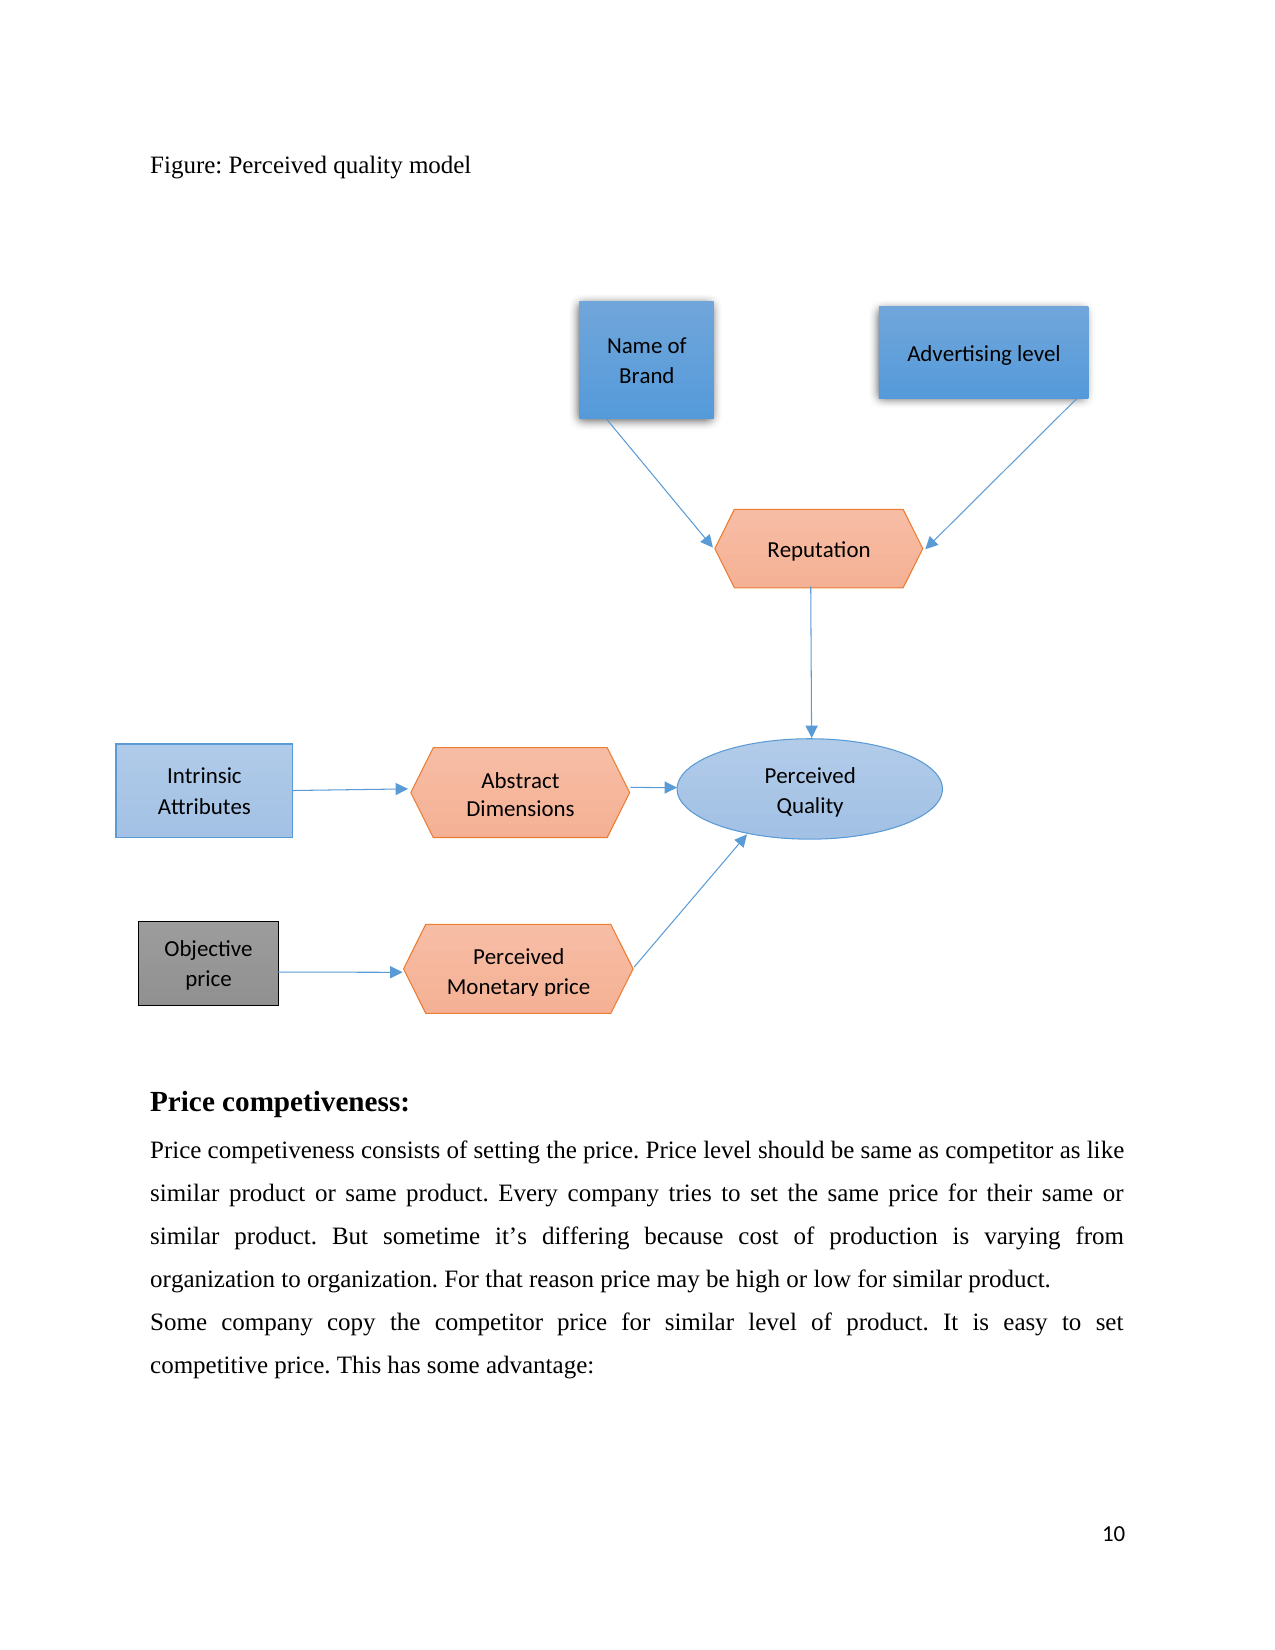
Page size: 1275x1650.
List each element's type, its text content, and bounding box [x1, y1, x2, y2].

subtitle Price competiveness: [150, 1084, 1125, 1118]
text Figure: Perceived quality model [150, 150, 1125, 179]
text Some company copy the competitor price for similar level of product. It is easy to set competitive price. This has some advantage: [150, 1307, 1125, 1379]
text Price competiveness consists of setting the price. Price level should be same as competitor as like similar product or same product. Every company tries to set the same price for their same or similar product. But sometime it’s differing because cost of production is varying from organization to organization. For that reason price may be high or low for similar product. [150, 1135, 1125, 1293]
